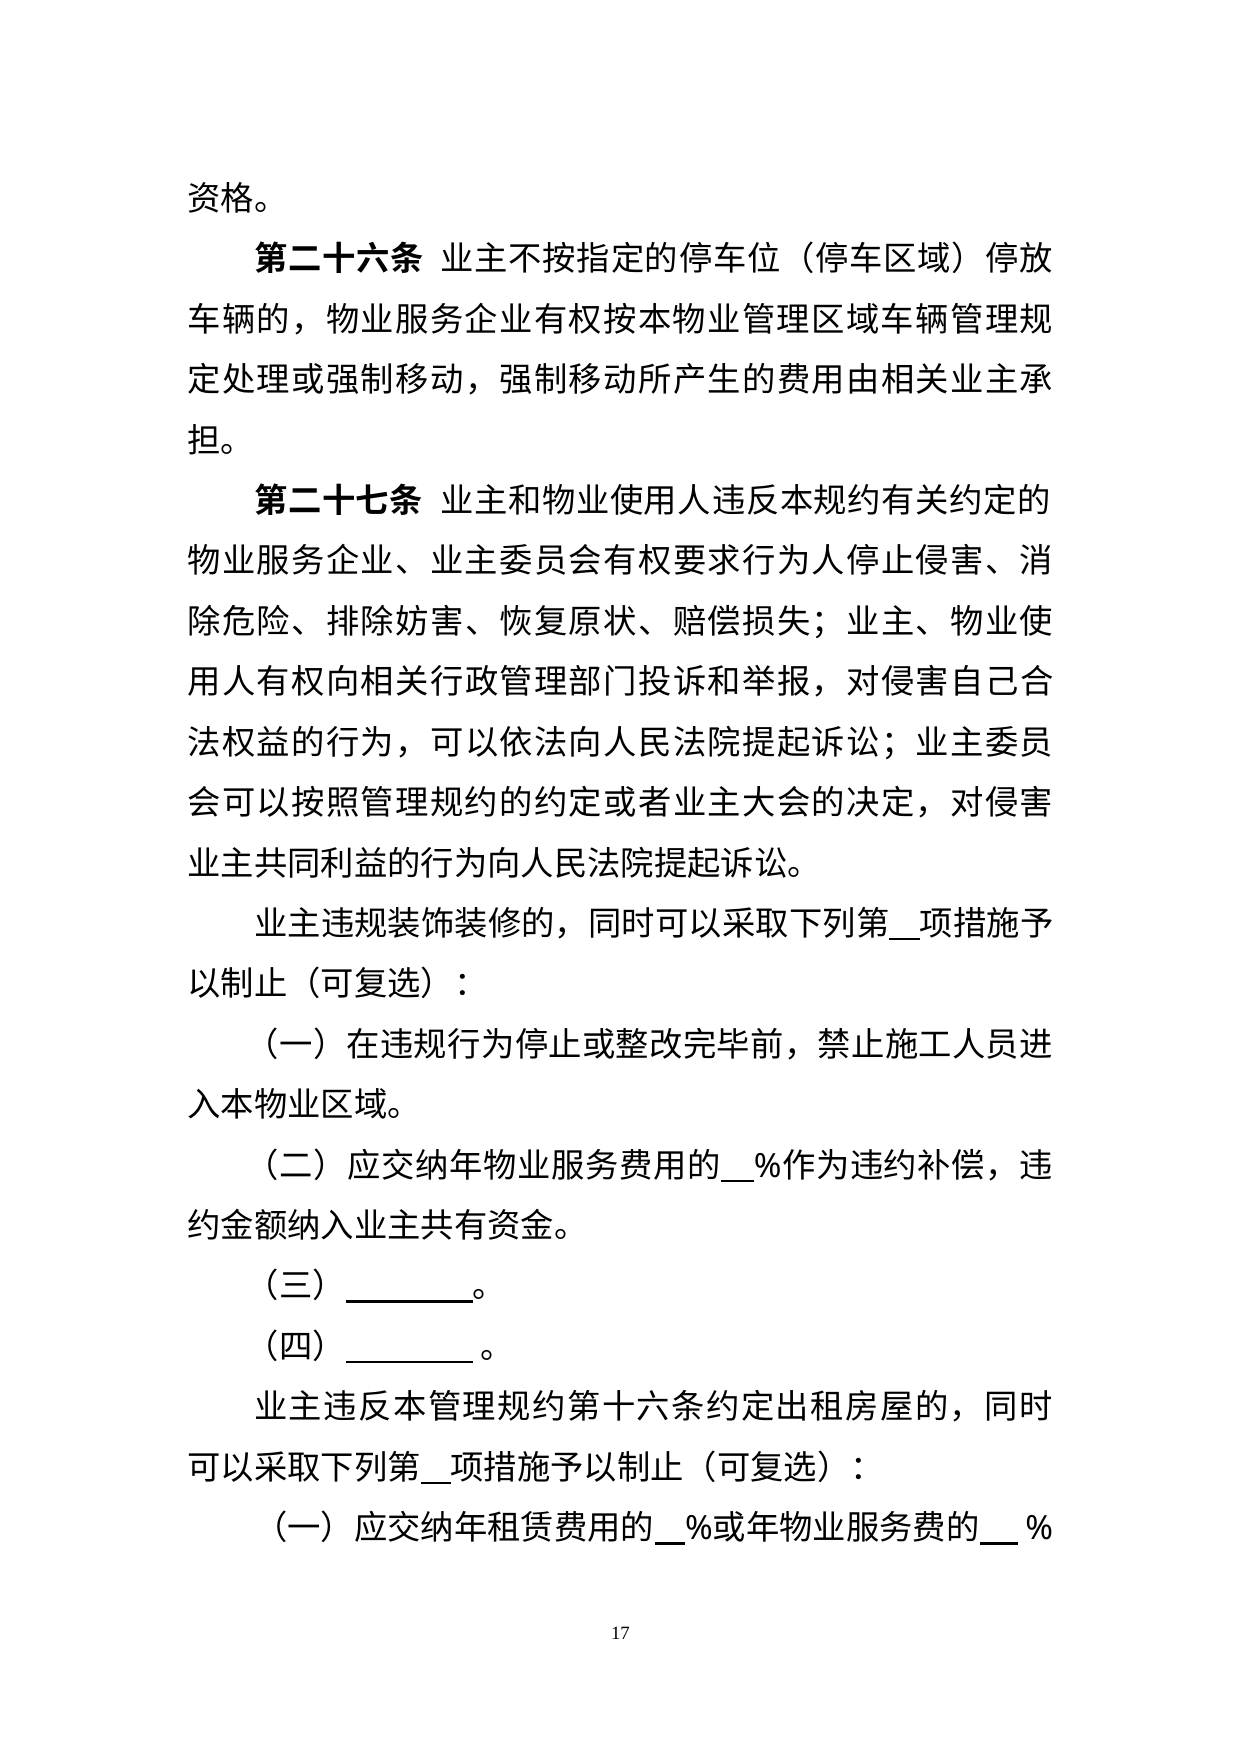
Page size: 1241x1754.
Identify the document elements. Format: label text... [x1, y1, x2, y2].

text （三） 。 [187, 1249, 1053, 1310]
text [187, 162, 1053, 222]
text （一）在违规行为停止或整改完毕前，禁止施工人员进入本物业区域。 [187, 1008, 1053, 1129]
text 第二十六条 业主不按指定的停车位（停车区域）停放车辆的，物业服务企业有权按本物业管理区域车辆管理规定处理或强制移动，强制移动所产生的费用由相关业主承担。 [187, 222, 1053, 464]
text （四） 。 [187, 1310, 1053, 1370]
text 业主违反本管理规约第十六条约定出租房屋的，同时可以采取下列第 项措施予以制止（可复选）： [187, 1370, 1053, 1491]
text 业主违规装饰装修的，同时可以采取下列第 项措施予以制止（可复选）： [187, 887, 1053, 1008]
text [187, 1491, 1053, 1552]
text （二）应交纳年物业服务费用的 %作为违约补偿，违约金额纳入业主共有资金。 [187, 1129, 1053, 1249]
text 第二十七条 业主和物业使用人违反本规约有关约定的，物业服务企业、业主委员会有权要求行为人停止侵害、消除危险、排除妨害、恢复原状、赔偿损失；业主、物业使用人有权向相关行政管理部门投诉和举报，对侵害自己合法权益的行为，可以依法向人民法院提起诉讼；业主委员会可以按照管理规约的约定或者业主大会的决定，对侵害业主共同利益的行为向人民法院提起诉讼。 [187, 464, 1053, 887]
